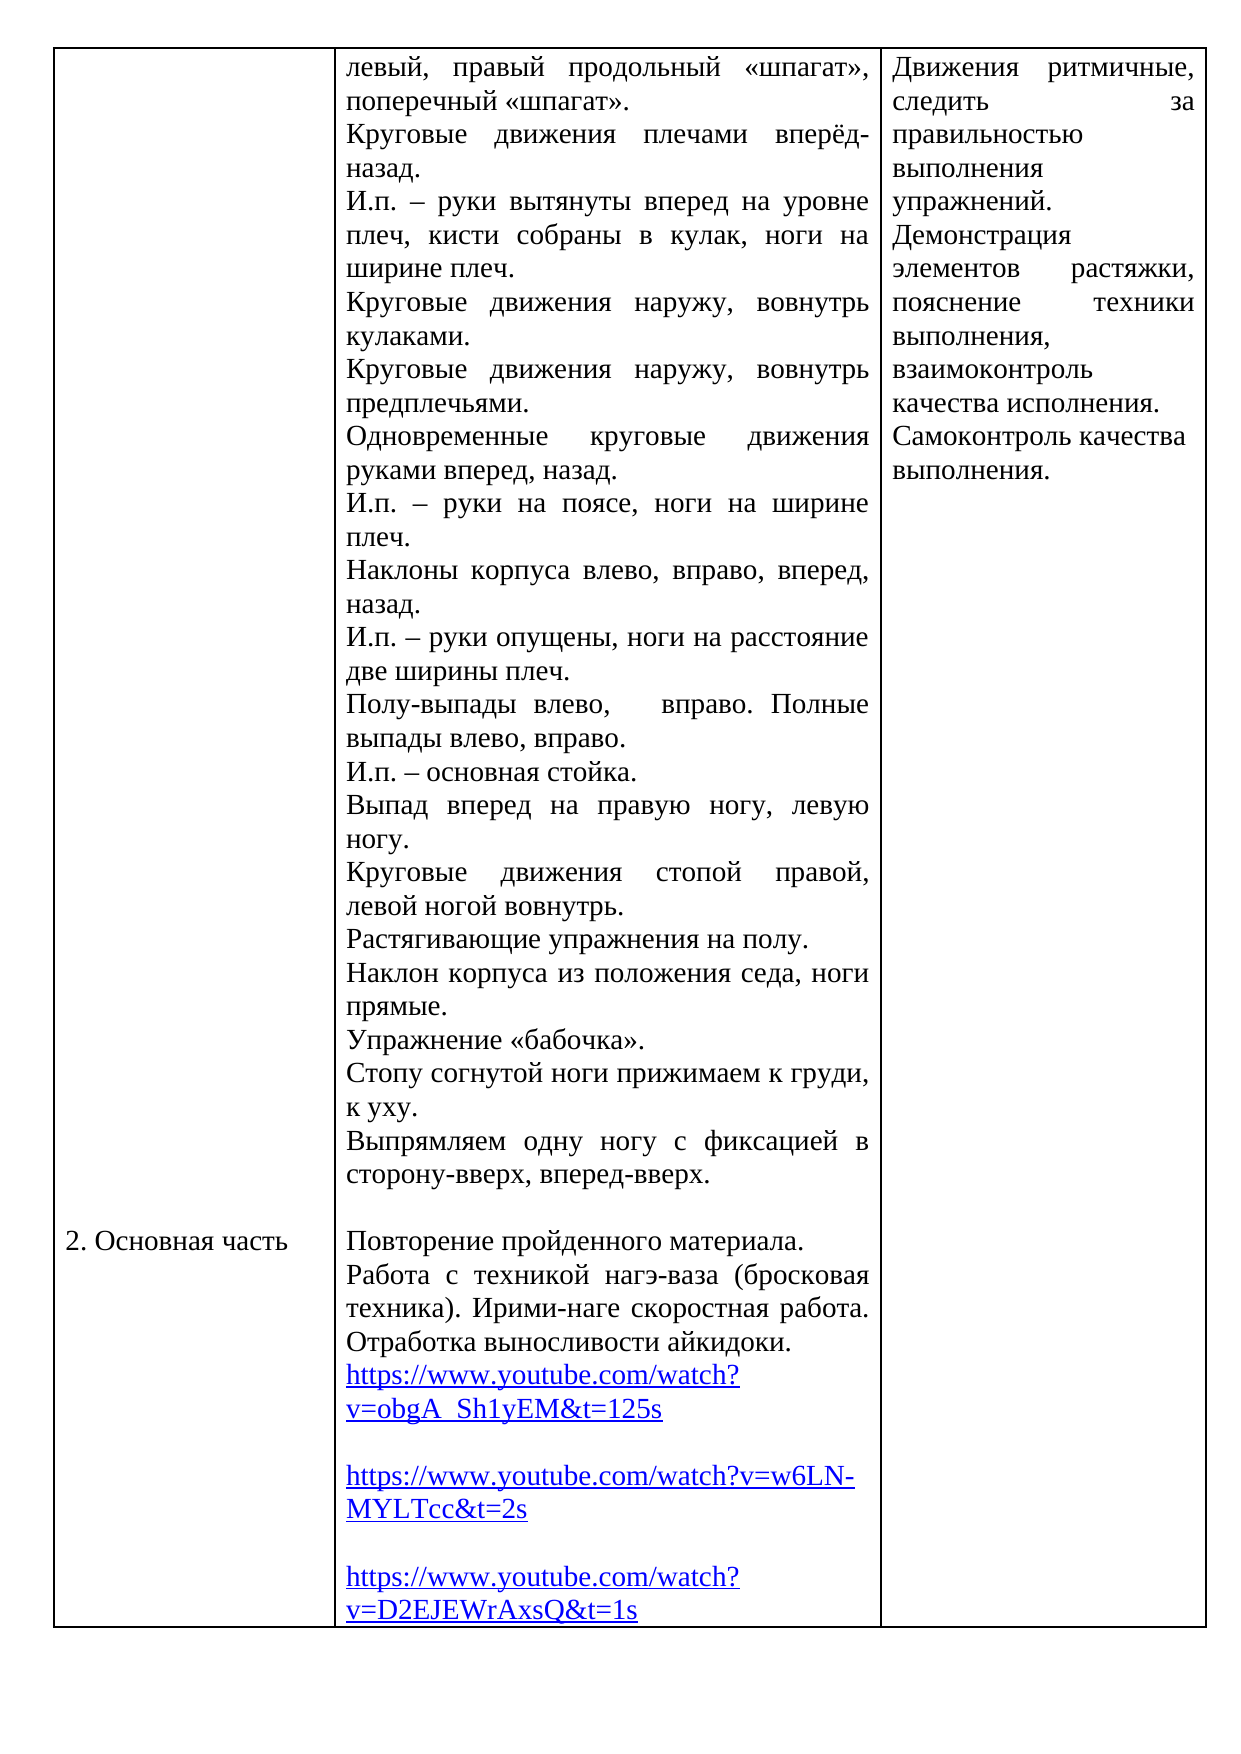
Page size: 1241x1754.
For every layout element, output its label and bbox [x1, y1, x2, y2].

table_cell [336, 49, 880, 1626]
table_cell [55, 49, 334, 1626]
table_cell [882, 49, 1205, 1626]
